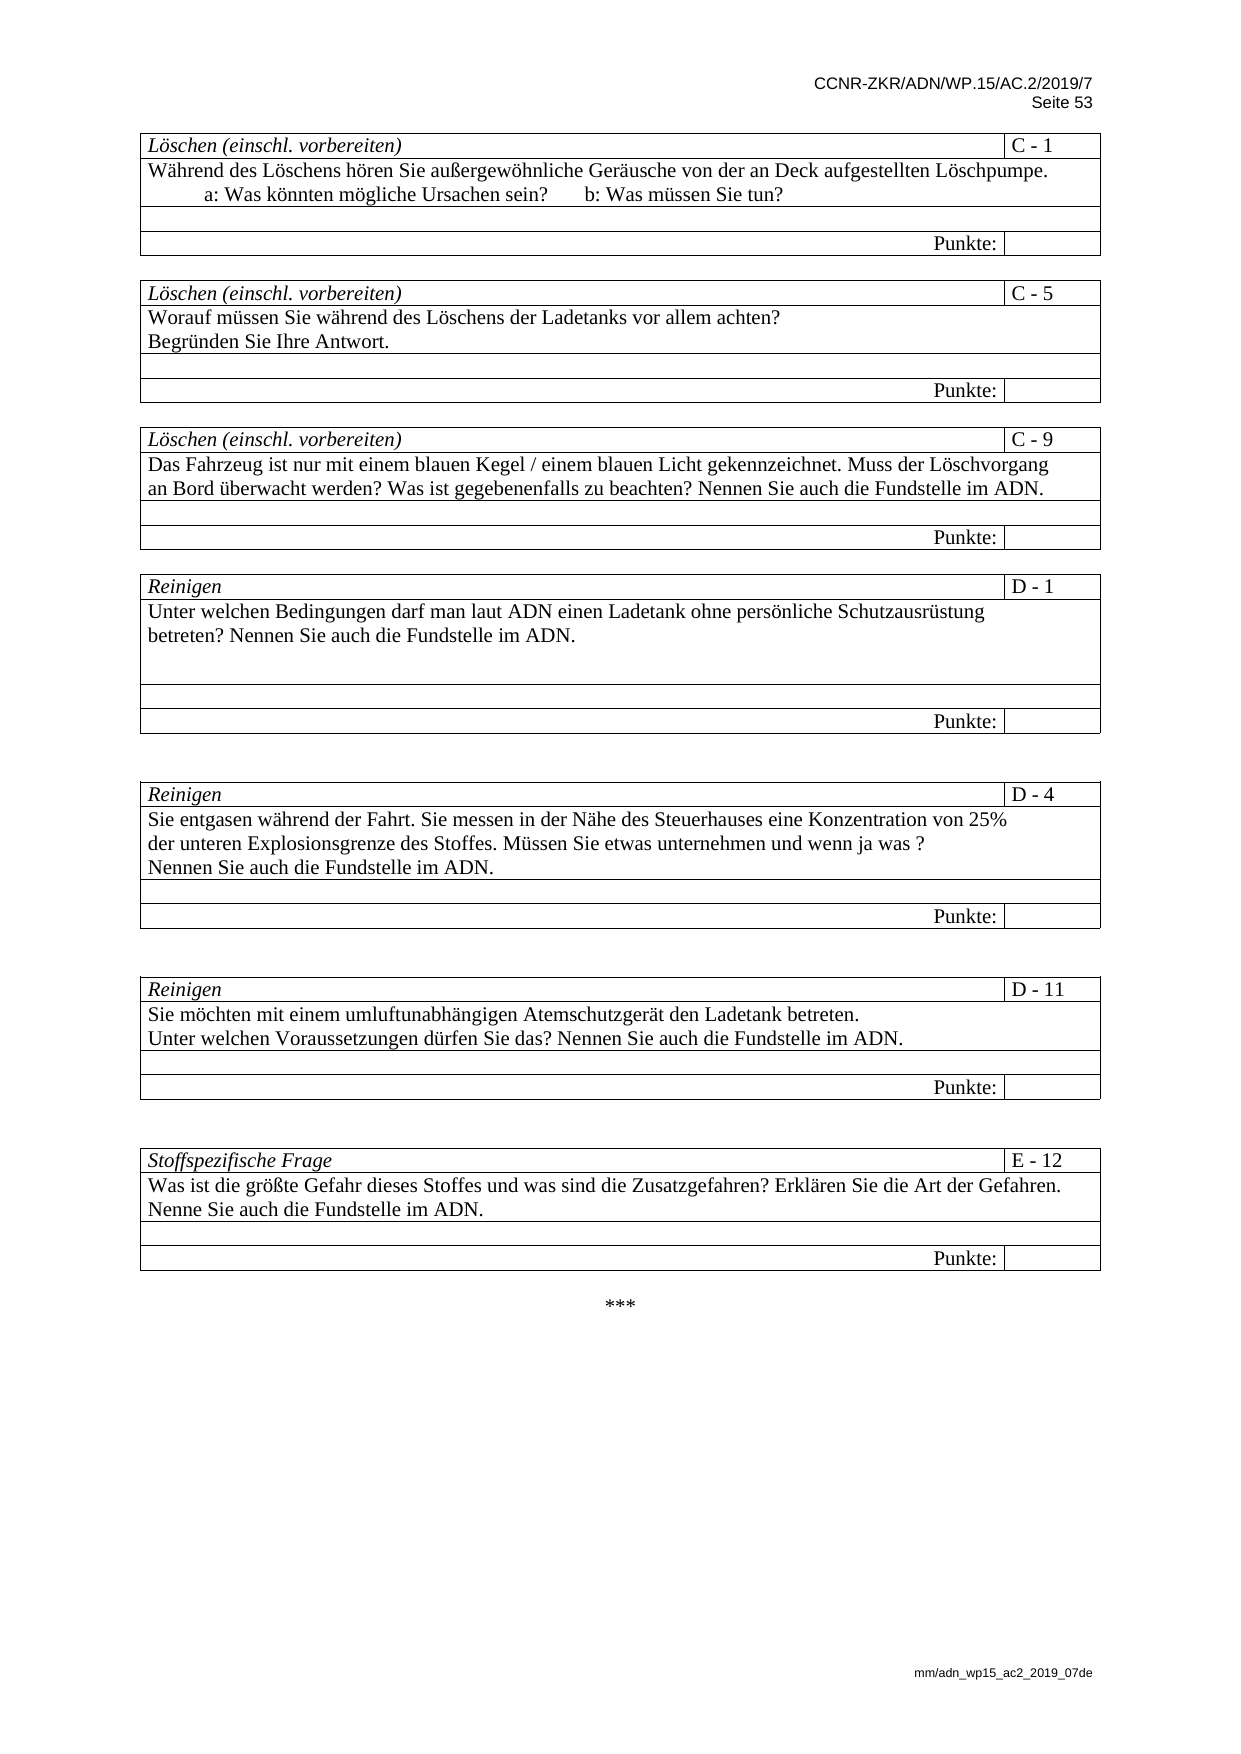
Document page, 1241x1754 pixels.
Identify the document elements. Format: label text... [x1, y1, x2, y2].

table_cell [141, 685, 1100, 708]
text *** [148, 1294, 1092, 1318]
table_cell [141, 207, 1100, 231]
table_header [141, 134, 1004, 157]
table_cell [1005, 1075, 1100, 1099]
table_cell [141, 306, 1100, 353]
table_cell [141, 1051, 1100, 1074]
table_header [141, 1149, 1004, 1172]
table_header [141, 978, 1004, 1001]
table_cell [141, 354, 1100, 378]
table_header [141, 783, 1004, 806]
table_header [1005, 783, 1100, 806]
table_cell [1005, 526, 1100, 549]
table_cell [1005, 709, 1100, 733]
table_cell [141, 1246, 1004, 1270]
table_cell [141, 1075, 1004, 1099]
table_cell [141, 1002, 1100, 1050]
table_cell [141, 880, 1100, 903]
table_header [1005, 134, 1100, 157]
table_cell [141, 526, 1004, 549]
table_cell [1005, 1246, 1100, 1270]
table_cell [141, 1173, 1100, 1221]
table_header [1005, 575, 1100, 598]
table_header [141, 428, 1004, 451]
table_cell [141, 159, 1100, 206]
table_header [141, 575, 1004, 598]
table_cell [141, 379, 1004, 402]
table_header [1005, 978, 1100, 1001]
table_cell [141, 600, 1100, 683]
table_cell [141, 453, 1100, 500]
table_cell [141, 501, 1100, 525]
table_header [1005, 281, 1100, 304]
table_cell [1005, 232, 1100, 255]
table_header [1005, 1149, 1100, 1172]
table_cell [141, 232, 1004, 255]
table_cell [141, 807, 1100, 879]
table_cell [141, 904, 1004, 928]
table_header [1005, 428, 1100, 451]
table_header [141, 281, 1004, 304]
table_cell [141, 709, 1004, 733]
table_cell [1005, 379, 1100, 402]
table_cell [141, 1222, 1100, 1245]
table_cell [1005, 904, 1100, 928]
